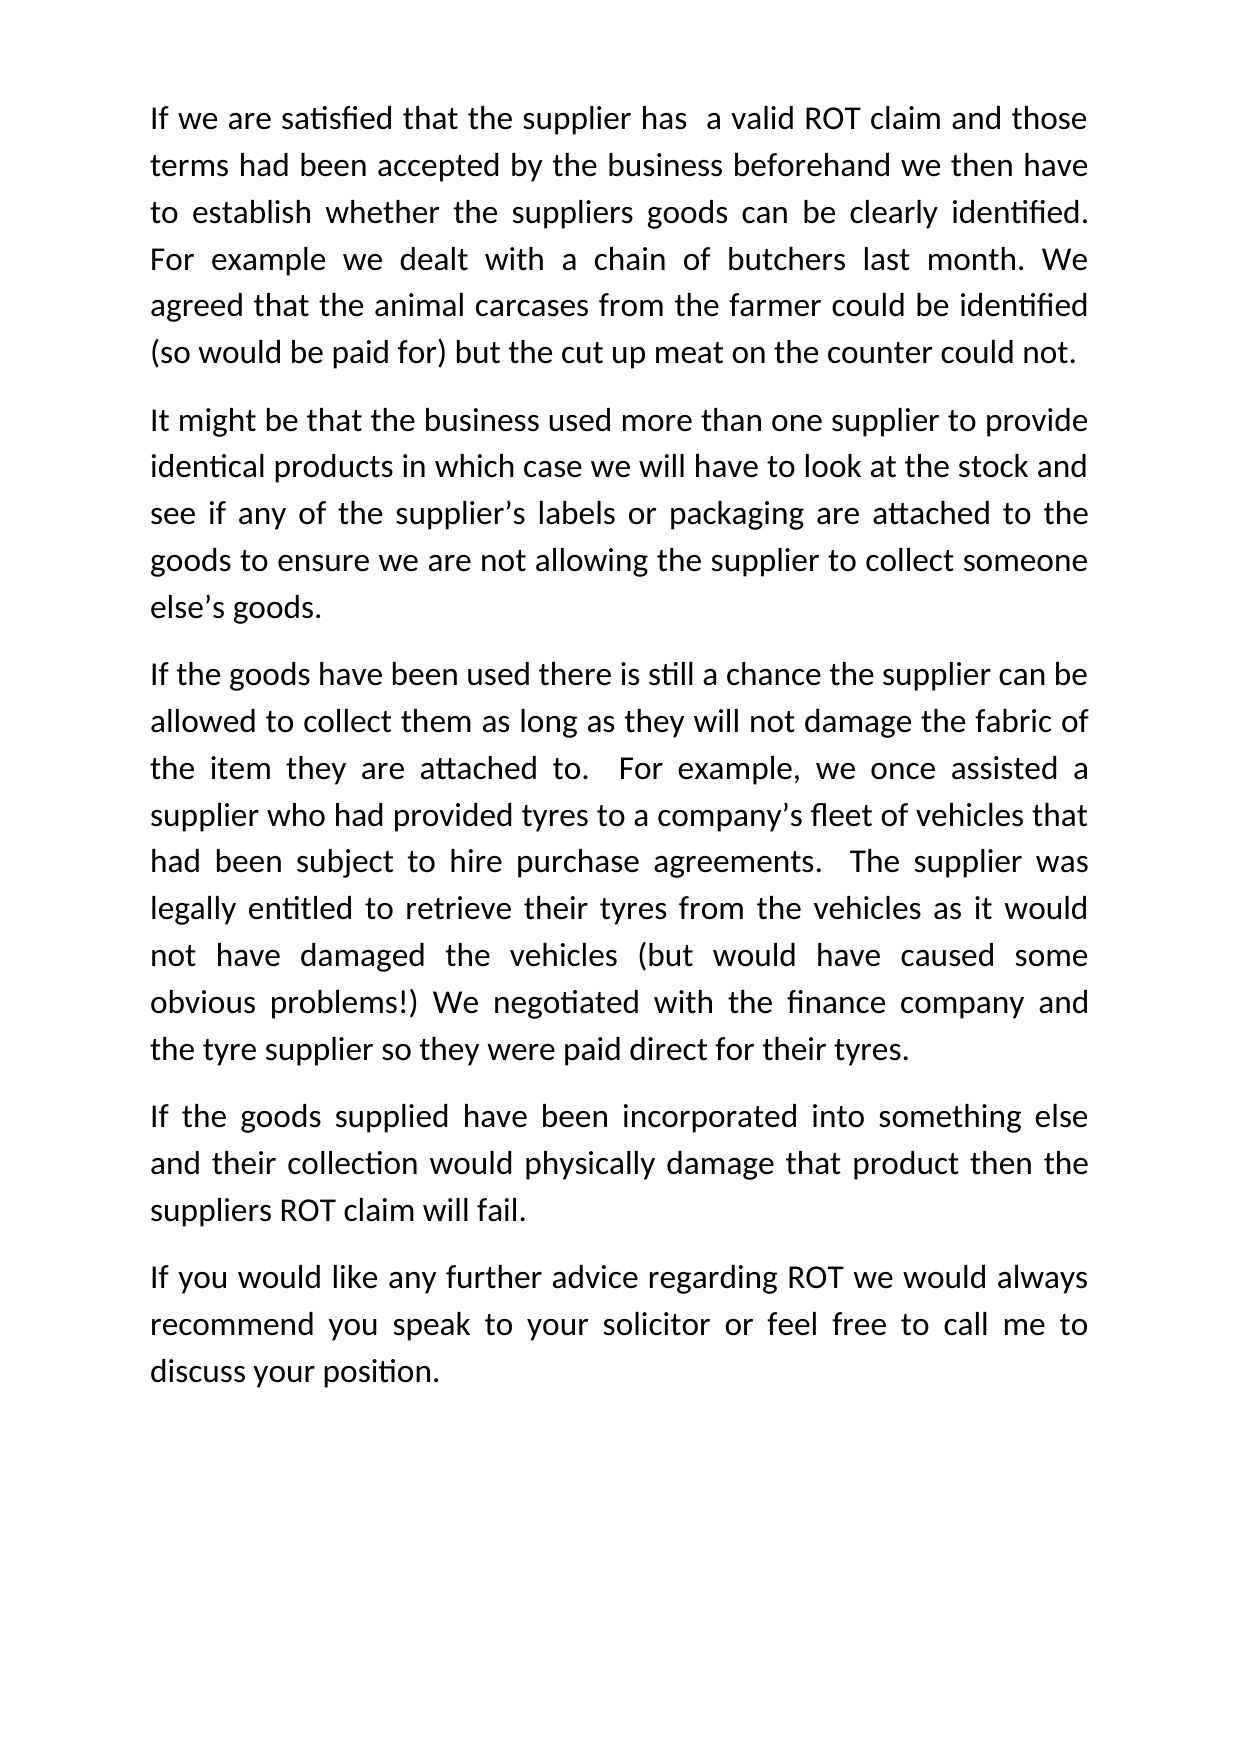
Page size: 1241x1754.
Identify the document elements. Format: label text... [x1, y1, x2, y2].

text If you would like any further advice regarding ROT we would always recommend you speak to your solicitor or feel free to call me to discuss your position. [150, 1256, 1090, 1391]
text If the goods supplied have been incorporated into something else and their collection would physically damage that product then the suppliers ROT claim will fail. [150, 1095, 1090, 1229]
text It might be that the business used more than one supplier to provide identical products in which case we will have to look at the stock and see if any of the supplier’s labels or packaging are attached to the goods to ensure we are not allowing the supplier to collect someone else’s goods. [150, 399, 1090, 626]
text If the goods have been used there is still a chance the supplier can be allowed to collect them as long as they will not damage the fabric of the item they are attached to. For example, we once assisted a supplier who had provided tyres to a company’s fleet of vehicles that had been subject to hire purchase agreements. The supplier was legally entitled to retrieve their tyres from the vehicles as it would not have damaged the vehicles (but would have caused some obvious problems!) We negotiated with the finance company and the tyre supplier so they were paid direct for their tyres. [150, 653, 1090, 1068]
text If we are satisfied that the supplier has a valid ROT claim and those terms had been accepted by the business beforehand we then have to establish whether the suppliers goods can be clearly identified. For example we dealt with a chain of butchers last month. We agreed that the animal carcases from the farmer could be identified (so would be paid for) but the cut up meat on the counter could not. [150, 97, 1090, 372]
